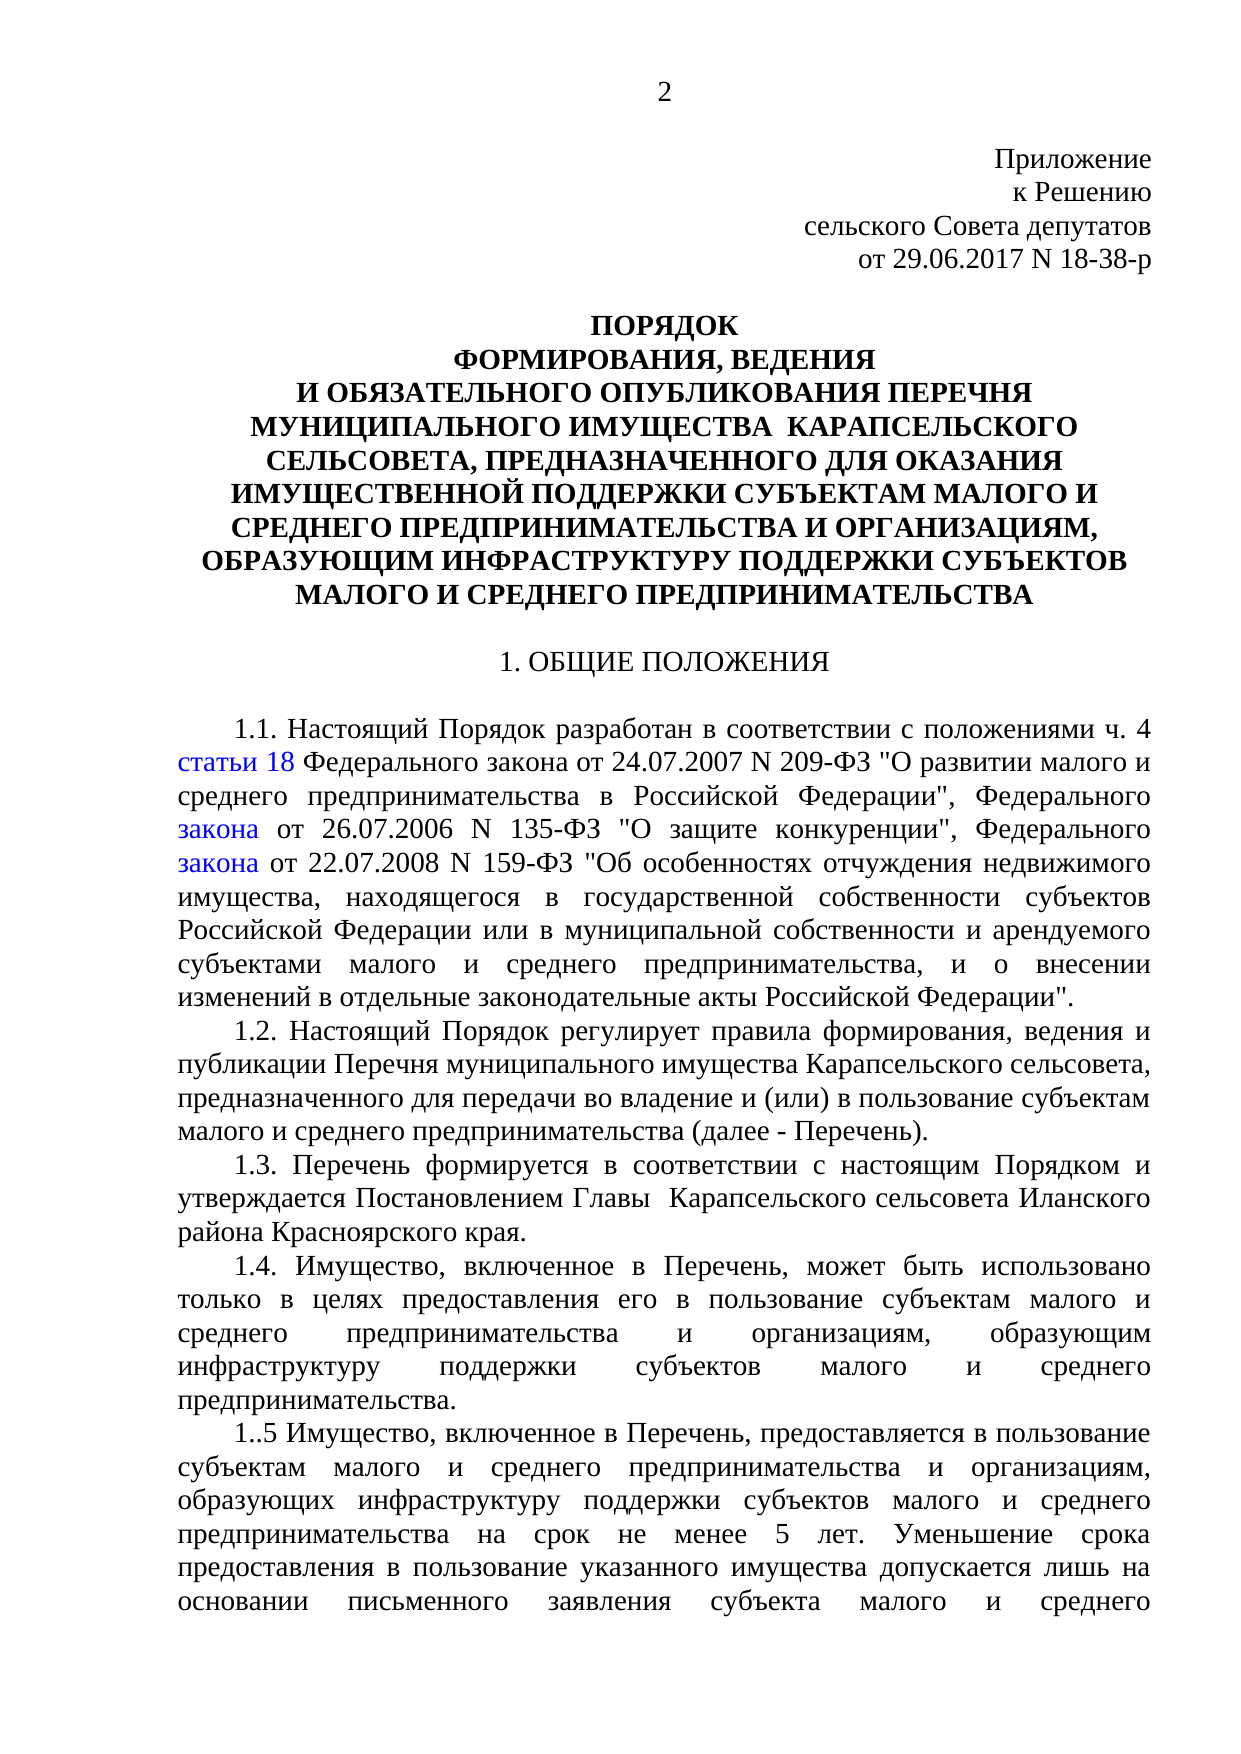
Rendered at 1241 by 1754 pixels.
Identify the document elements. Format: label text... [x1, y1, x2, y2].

text к Решению [177, 174, 1152, 208]
text 1.4. Имущество, включенное в Перечень, может быть использовано только в целях предоставления его в пользование субъектам малого и среднего предпринимательства и организациям, образующим инфраструктуру поддержки субъектов малого и среднего предпринимательства. [177, 1248, 1152, 1415]
title ПОРЯДОК [177, 308, 1152, 342]
title ФОРМИРОВАНИЯ, ВЕДЕНИЯ [177, 342, 1152, 376]
text от 29.06.2017 N 18-38-р [177, 241, 1152, 275]
title И ОБЯЗАТЕЛЬНОГО ОПУБЛИКОВАНИЯ ПЕРЕЧНЯ МУНИЦИПАЛЬНОГО ИМУЩЕСТВА КАРАПСЕЛЬСКОГО СЕЛЬСОВЕТА, ПРЕДНАЗНАЧЕННОГО ДЛЯ ОКАЗАНИЯ ИМУЩЕСТВЕННОЙ ПОДДЕРЖКИ СУБЪЕКТАМ МАЛОГО И СРЕДНЕГО ПРЕДПРИНИМАТЕЛЬСТВА И ОРГАНИЗАЦИЯМ, ОБРАЗУЮЩИМ ИНФРАСТРУКТУРУ ПОДДЕРЖКИ СУБЪЕКТОВ МАЛОГО И СРЕДНЕГО ПРЕДПРИНИМАТЕЛЬСТВА [177, 376, 1152, 610]
text Приложение [177, 141, 1152, 174]
text 1. ОБЩИЕ ПОЛОЖЕНИЯ [177, 644, 1152, 677]
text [177, 1415, 1152, 1617]
text 1.3. Перечень формируется в соответствии с настоящим Порядком и утверждается Постановлением Главы Карапсельского сельсовета Иланского района Красноярского края. [177, 1147, 1152, 1248]
text сельского Совета депутатов [177, 208, 1152, 241]
text 1.1. Настоящий Порядок разработан в соответствии с положениями ч. 4 статьи 18 Федерального закона от 24.07.2007 N 209-ФЗ "О развитии малого и среднего предпринимательства в Российской Федерации", Федерального закона от 26.07.2006 N 135-ФЗ "О защите конкуренции", Федерального закона от 22.07.2008 N 159-ФЗ "Об особенностях отчуждения недвижимого имущества, находящегося в государственной собственности субъектов Российской Федерации или в муниципальной собственности и арендуемого субъектами малого и среднего предпринимательства, и о внесении изменений в отдельные законодательные акты Российской Федерации". [177, 711, 1152, 1013]
text 1.2. Настоящий Порядок регулирует правила формирования, ведения и публикации Перечня муниципального имущества Карапсельского сельсовета, предназначенного для передачи во владение и (или) в пользование субъектам малого и среднего предпринимательства (далее - Перечень). [177, 1013, 1152, 1147]
